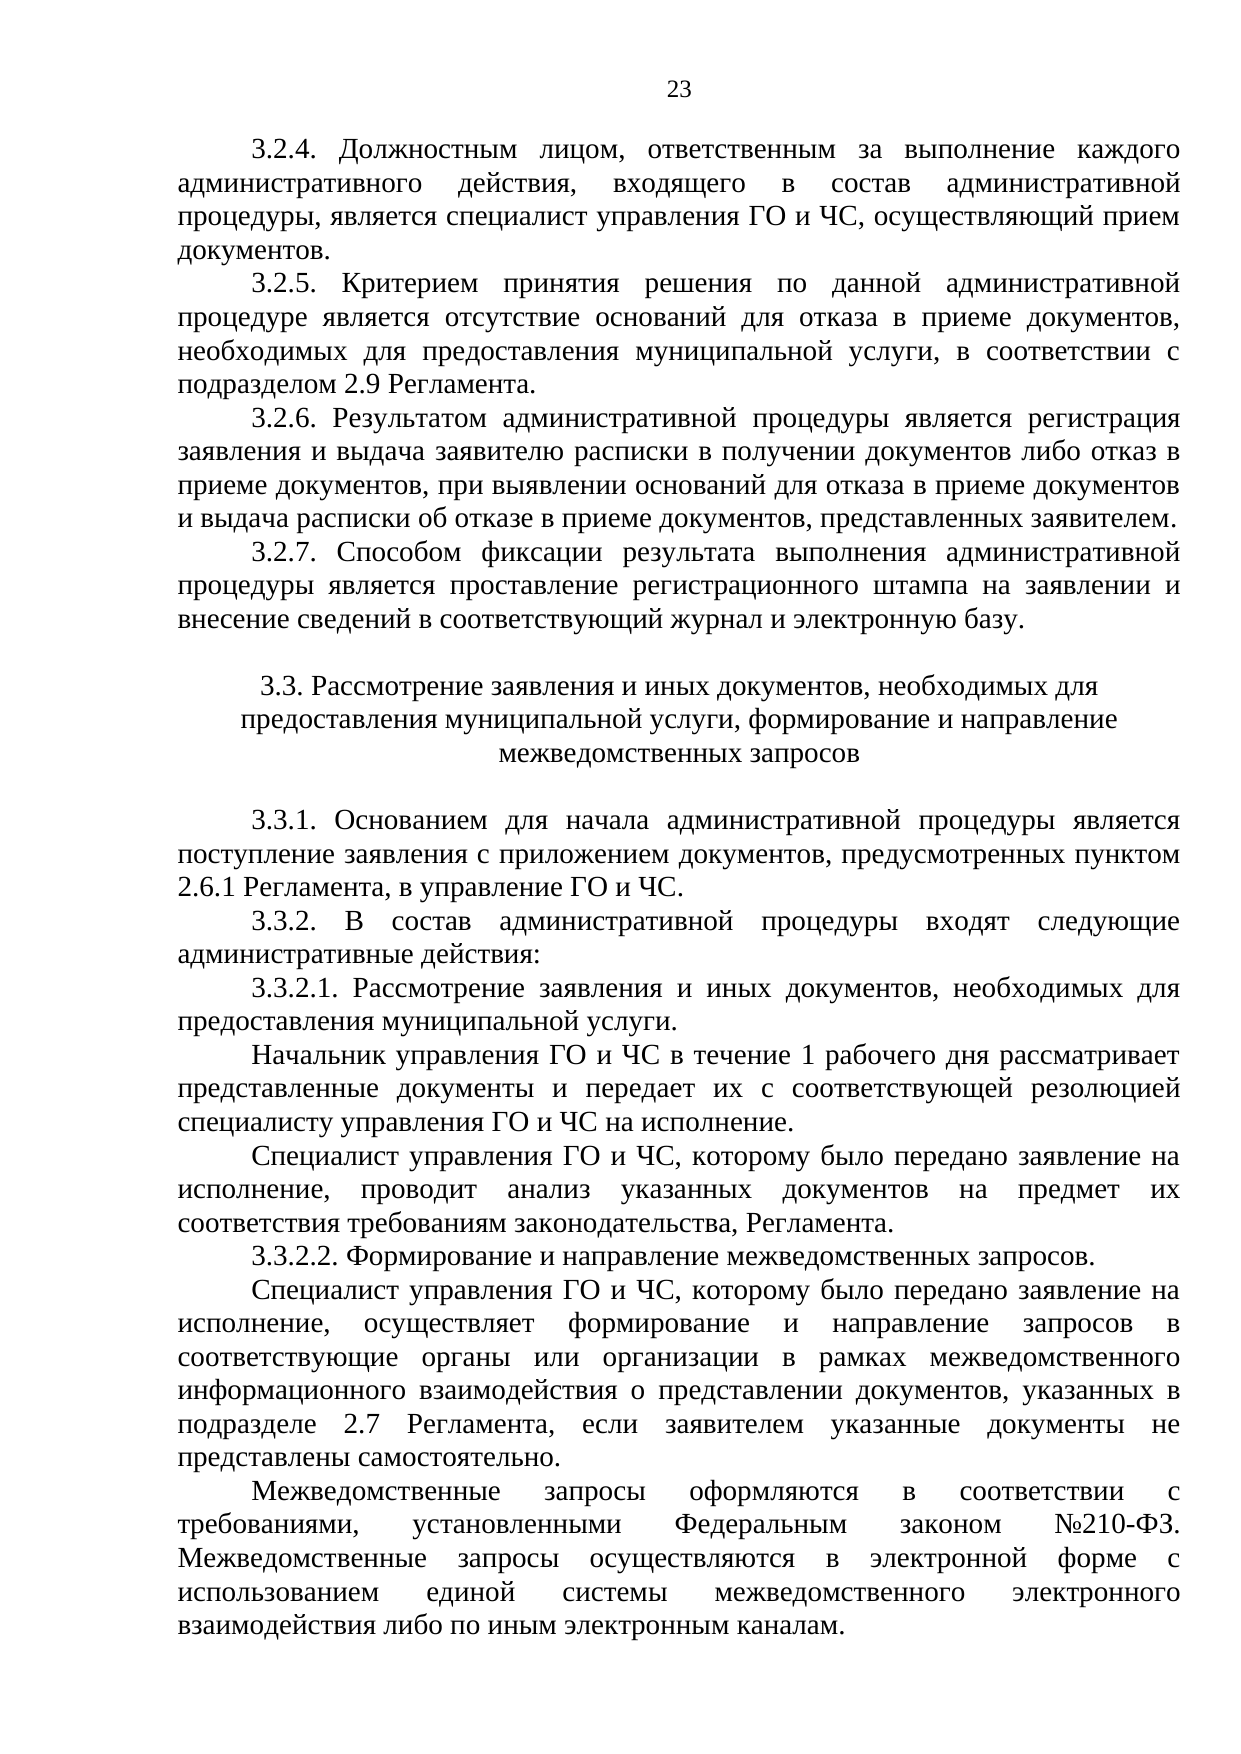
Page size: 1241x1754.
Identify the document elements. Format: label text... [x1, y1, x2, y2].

text 3.2.5. Критерием принятия решения по данной административной процедуре является отсутствие оснований для отказа в приеме документов, необходимых для предоставления муниципальной услуги, в соответствии с подразделом 2.9 Регламента. [177, 266, 1181, 400]
text 3.3.1. Основанием для начала административной процедуры является поступление заявления с приложением документов, предусмотренных пунктом 2.6.1 Регламента, в управление ГО и ЧС. [177, 802, 1181, 903]
text 3.2.6. Результатом административной процедуры является регистрация заявления и выдача заявителю расписки в получении документов либо отказ в приеме документов, при выявлении оснований для отказа в приеме документов и выдача расписки об отказе в приеме документов, представленных заявителем. [177, 400, 1181, 534]
text 3.3.2. В состав административной процедуры входят следующие административные действия: [177, 903, 1181, 970]
text 3.3.2.1. Рассмотрение заявления и иных документов, необходимых для предоставления муниципальной услуги. [177, 970, 1181, 1037]
text Межведомственные запросы оформляются в соответствии с требованиями, установленными Федеральным законом №210-ФЗ. Межведомственные запросы осуществляются в электронной форме с использованием единой системы межведомственного электронного взаимодействия либо по иным электронным каналам. [177, 1473, 1181, 1641]
text 3.3.2.2. Формирование и направление межведомственных запросов. [177, 1238, 1181, 1272]
text Специалист управления ГО и ЧС, которому было передано заявление на исполнение, осуществляет формирование и направление запросов в соответствующие органы или организации в рамках межведомственного информационного взаимодействия о представлении документов, указанных в подразделе 2.7 Регламента, если заявителем указанные документы не представлены самостоятельно. [177, 1272, 1181, 1473]
text 3.2.4. Должностным лицом, ответственным за выполнение каждого административного действия, входящего в состав административной процедуры, является специалист управления ГО и ЧС, осуществляющий прием документов. [177, 131, 1181, 266]
text Специалист управления ГО и ЧС, которому было передано заявление на исполнение, проводит анализ указанных документов на предмет их соответствия требованиям законодательства, Регламента. [177, 1138, 1181, 1238]
text 3.2.7. Способом фиксации результата выполнения административной процедуры является проставление регистрационного штампа на заявлении и внесение сведений в соответствующий журнал и электронную базу. [177, 534, 1181, 634]
text Начальник управления ГО и ЧС в течение 1 рабочего дня рассматривает представленные документы и передает их с соответствующей резолюцией специалисту управления ГО и ЧС на исполнение. [177, 1037, 1181, 1138]
text 3.3. Рассмотрение заявления и иных документов, необходимых для предоставления муниципальной услуги, формирование и направление межведомственных запросов [177, 668, 1181, 769]
